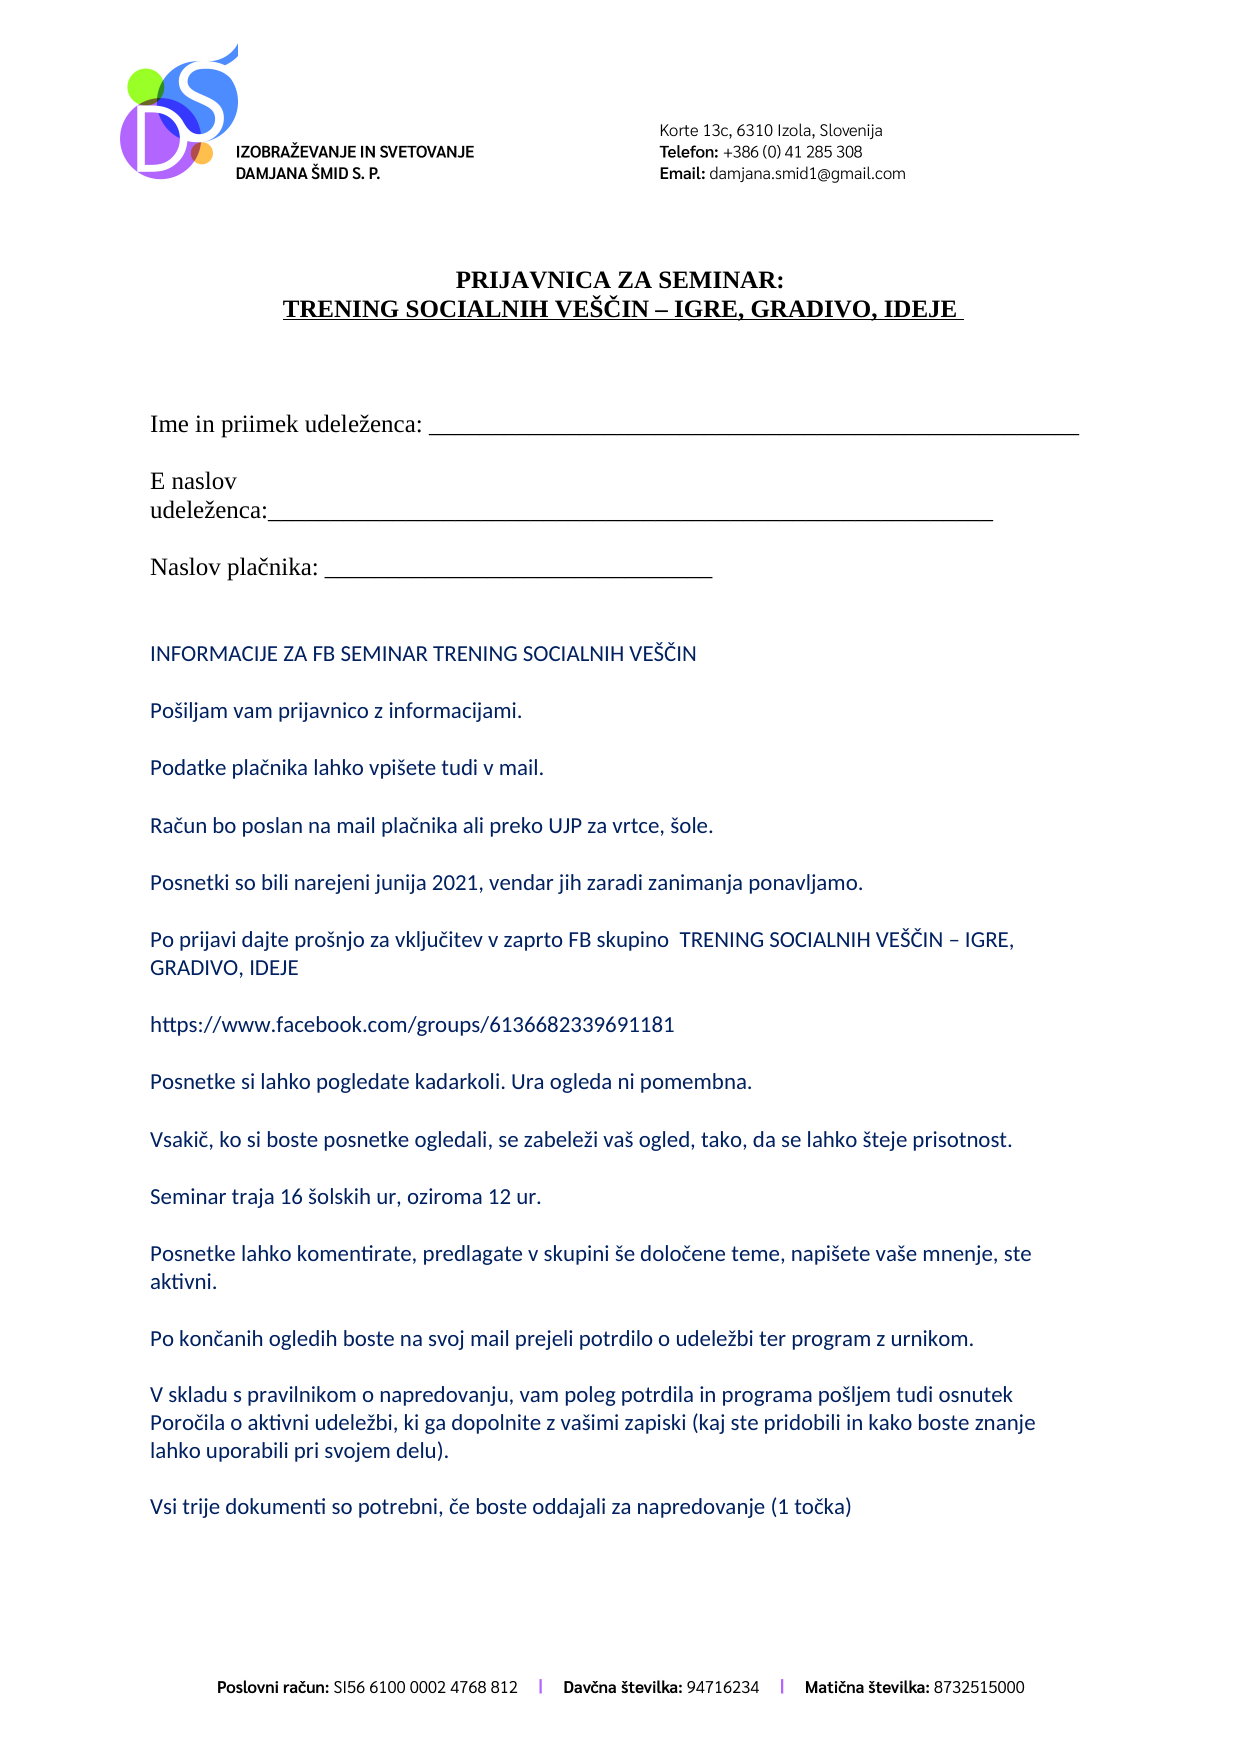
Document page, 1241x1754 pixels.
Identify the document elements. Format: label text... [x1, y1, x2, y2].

text Seminar traja 16 šolskih ur, oziroma 12 ur. [150, 1182, 1090, 1210]
text V skladu s pravilnikom o napredovanju, vam poleg potrdila in programa pošljem tudi osnutek Poročila o aktivni udeležbi, ki ga dopolnite z vašimi zapiski (kaj ste pridobili in kako boste znanje lahko uporabili pri svojem delu). [150, 1380, 1090, 1464]
text Posnetke lahko komentirate, predlagate v skupini še določene teme, napišete vaše mnenje, ste aktivni. [150, 1239, 1090, 1295]
text Pošiljam vam prijavnico z informacijami. [150, 696, 1090, 724]
text INFORMACIJE ZA FB SEMINAR TRENING SOCIALNIH VEŠČIN [150, 639, 1090, 667]
text PRIJAVNICA ZA SEMINAR: [150, 265, 1090, 294]
text Račun bo poslan na mail plačnika ali preko UJP za vrtce, šole. [150, 811, 1090, 839]
text Vsakič, ko si boste posnetke ogledali, se zabeleži vaš ogled, tako, da se lahko šteje prisotnost. [150, 1125, 1090, 1153]
picture [0, 1665, 1241, 1751]
text Posnetke si lahko pogledate kadarkoli. Ura ogleda ni pomembna. [150, 1067, 1090, 1096]
text Vsi trije dokumenti so potrebni, če boste oddajali za napredovanje (1 točka) [150, 1492, 1090, 1520]
text Posnetki so bili narejeni junija 2021, vendar jih zaradi zanimanja ponavljamo. [150, 868, 1090, 896]
text TRENING SOCIALNIH VEŠČIN – IGRE, GRADIVO, IDEJE [150, 294, 1090, 322]
text E naslov udeleženca:__________________________________________________________ [150, 466, 1090, 524]
text Po prijavi dajte prošnjo za vključitev v zaprto FB skupino TRENING SOCIALNIH VEŠČIN – IGRE, GRADIVO, IDEJE [150, 925, 1090, 981]
text Po končanih ogledih boste na svoj mail prejeli potrdilo o udeležbi ter program z urnikom. [150, 1324, 1090, 1352]
picture [0, 3, 1236, 187]
text Podatke plačnika lahko vpišete tudi v mail. [150, 753, 1090, 782]
text Ime in priimek udeleženca: ____________________________________________________ [150, 409, 1090, 437]
text Naslov plačnika: _______________________________ [150, 552, 1090, 581]
text https://www.facebook.com/groups/6136682339691181 [150, 1010, 1090, 1038]
